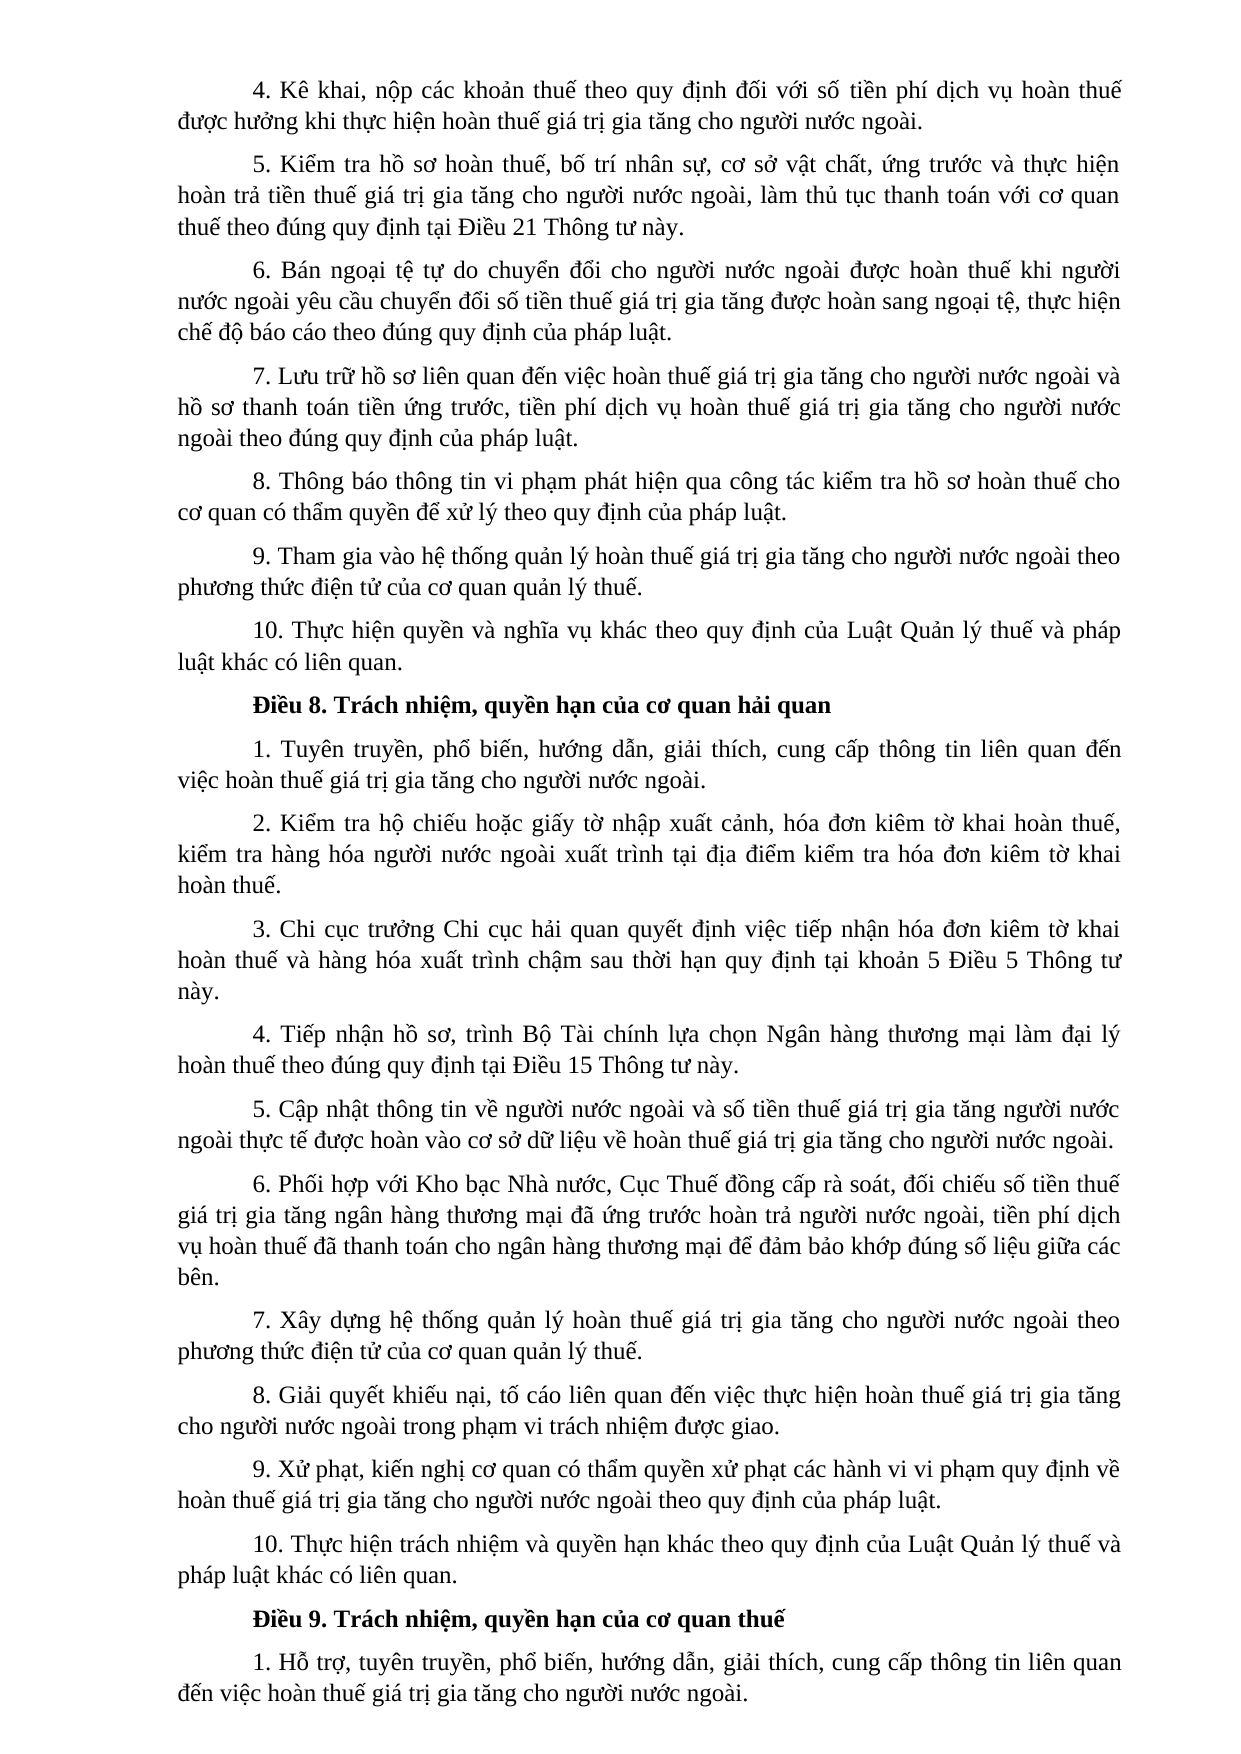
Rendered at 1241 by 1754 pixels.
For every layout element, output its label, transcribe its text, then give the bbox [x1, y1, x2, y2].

text Điều 8. Trách nhiệm, quyền hạn của cơ quan hải quan [177, 690, 1122, 719]
text 9. Xử phạt, kiến nghị cơ quan có thẩm quyền xử phạt các hành vi vi phạm quy định về hoàn thuế giá trị gia tăng cho người nước ngoài theo quy định của pháp luật. [177, 1454, 1122, 1514]
text 9. Tham gia vào hệ thống quản lý hoàn thuế giá trị gia tăng cho người nước ngoài theo phương thức điện tử của cơ quan quản lý thuế. [177, 541, 1122, 601]
text 1. Tuyên truyền, phổ biến, hướng dẫn, giải thích, cung cấp thông tin liên quan đến việc hoàn thuế giá trị gia tăng cho người nước ngoài. [177, 734, 1122, 793]
text 7. Xây dựng hệ thống quản lý hoàn thuế giá trị gia tăng cho người nước ngoài theo phương thức điện tử của cơ quan quản lý thuế. [177, 1305, 1122, 1365]
text 1. Hỗ trợ, tuyên truyền, phổ biến, hướng dẫn, giải thích, cung cấp thông tin liên quan đến việc hoàn thuế giá trị gia tăng cho người nước ngoài. [177, 1647, 1122, 1707]
text 10. Thực hiện trách nhiệm và quyền hạn khác theo quy định của Luật Quản lý thuế và pháp luật khác có liên quan. [177, 1529, 1122, 1589]
text 4. Tiếp nhận hồ sơ, trình Bộ Tài chính lựa chọn Ngân hàng thương mại làm đại lý hoàn thuế theo đúng quy định tại Điều 15 Thông tư này. [177, 1019, 1122, 1079]
text 3. Chi cục trưởng Chi cục hải quan quyết định việc tiếp nhận hóa đơn kiêm tờ khai hoàn thuế và hàng hóa xuất trình chậm sau thời hạn quy định tại khoản 5 Điều 5 Thông tư này. [177, 914, 1122, 1005]
text 5. Kiểm tra hồ sơ hoàn thuế, bố trí nhân sự, cơ sở vật chất, ứng trước và thực hiện hoàn trả tiền thuế giá trị gia tăng cho người nước ngoài, làm thủ tục thanh toán với cơ quan thuế theo đúng quy định tại Điều 21 Thông tư này. [177, 149, 1122, 240]
text Điều 9. Trách nhiệm, quyền hạn của cơ quan thuế [177, 1604, 1122, 1632]
text 4. Kê khai, nộp các khoản thuế theo quy định đối với số tiền phí dịch vụ hoàn thuế được hưởng khi thực hiện hoàn thuế giá trị gia tăng cho người nước ngoài. [177, 75, 1122, 135]
text 8. Thông báo thông tin vi phạm phát hiện qua công tác kiểm tra hồ sơ hoàn thuế cho cơ quan có thẩm quyền để xử lý theo quy định của pháp luật. [177, 466, 1122, 526]
text 8. Giải quyết khiếu nại, tố cáo liên quan đến việc thực hiện hoàn thuế giá trị gia tăng cho người nước ngoài trong phạm vi trách nhiệm được giao. [177, 1380, 1122, 1440]
text 10. Thực hiện quyền và nghĩa vụ khác theo quy định của Luật Quản lý thuế và pháp luật khác có liên quan. [177, 616, 1122, 675]
text 6. Bán ngoại tệ tự do chuyển đổi cho người nước ngoài được hoàn thuế khi người nước ngoài yêu cầu chuyển đổi số tiền thuế giá trị gia tăng được hoàn sang ngoại tệ, thực hiện chế độ báo cáo theo đúng quy định của pháp luật. [177, 255, 1122, 346]
text 2. Kiểm tra hộ chiếu hoặc giấy tờ nhập xuất cảnh, hóa đơn kiêm tờ khai hoàn thuế, kiểm tra hàng hóa người nước ngoài xuất trình tại địa điểm kiểm tra hóa đơn kiêm tờ khai hoàn thuế. [177, 808, 1122, 899]
text 5. Cập nhật thông tin về người nước ngoài và số tiền thuế giá trị gia tăng người nước ngoài thực tế được hoàn vào cơ sở dữ liệu về hoàn thuế giá trị gia tăng cho người nước ngoài. [177, 1094, 1122, 1154]
text 7. Lưu trữ hồ sơ liên quan đến việc hoàn thuế giá trị gia tăng cho người nước ngoài và hồ sơ thanh toán tiền ứng trước, tiền phí dịch vụ hoàn thuế giá trị gia tăng cho người nước ngoài theo đúng quy định của pháp luật. [177, 361, 1122, 452]
text 6. Phối hợp với Kho bạc Nhà nước, Cục Thuế đồng cấp rà soát, đối chiếu số tiền thuế giá trị gia tăng ngân hàng thương mại đã ứng trước hoàn trả người nước ngoài, tiền phí dịch vụ hoàn thuế đã thanh toán cho ngân hàng thương mại để đảm bảo khớp đúng số liệu giữa các bên. [177, 1169, 1122, 1291]
